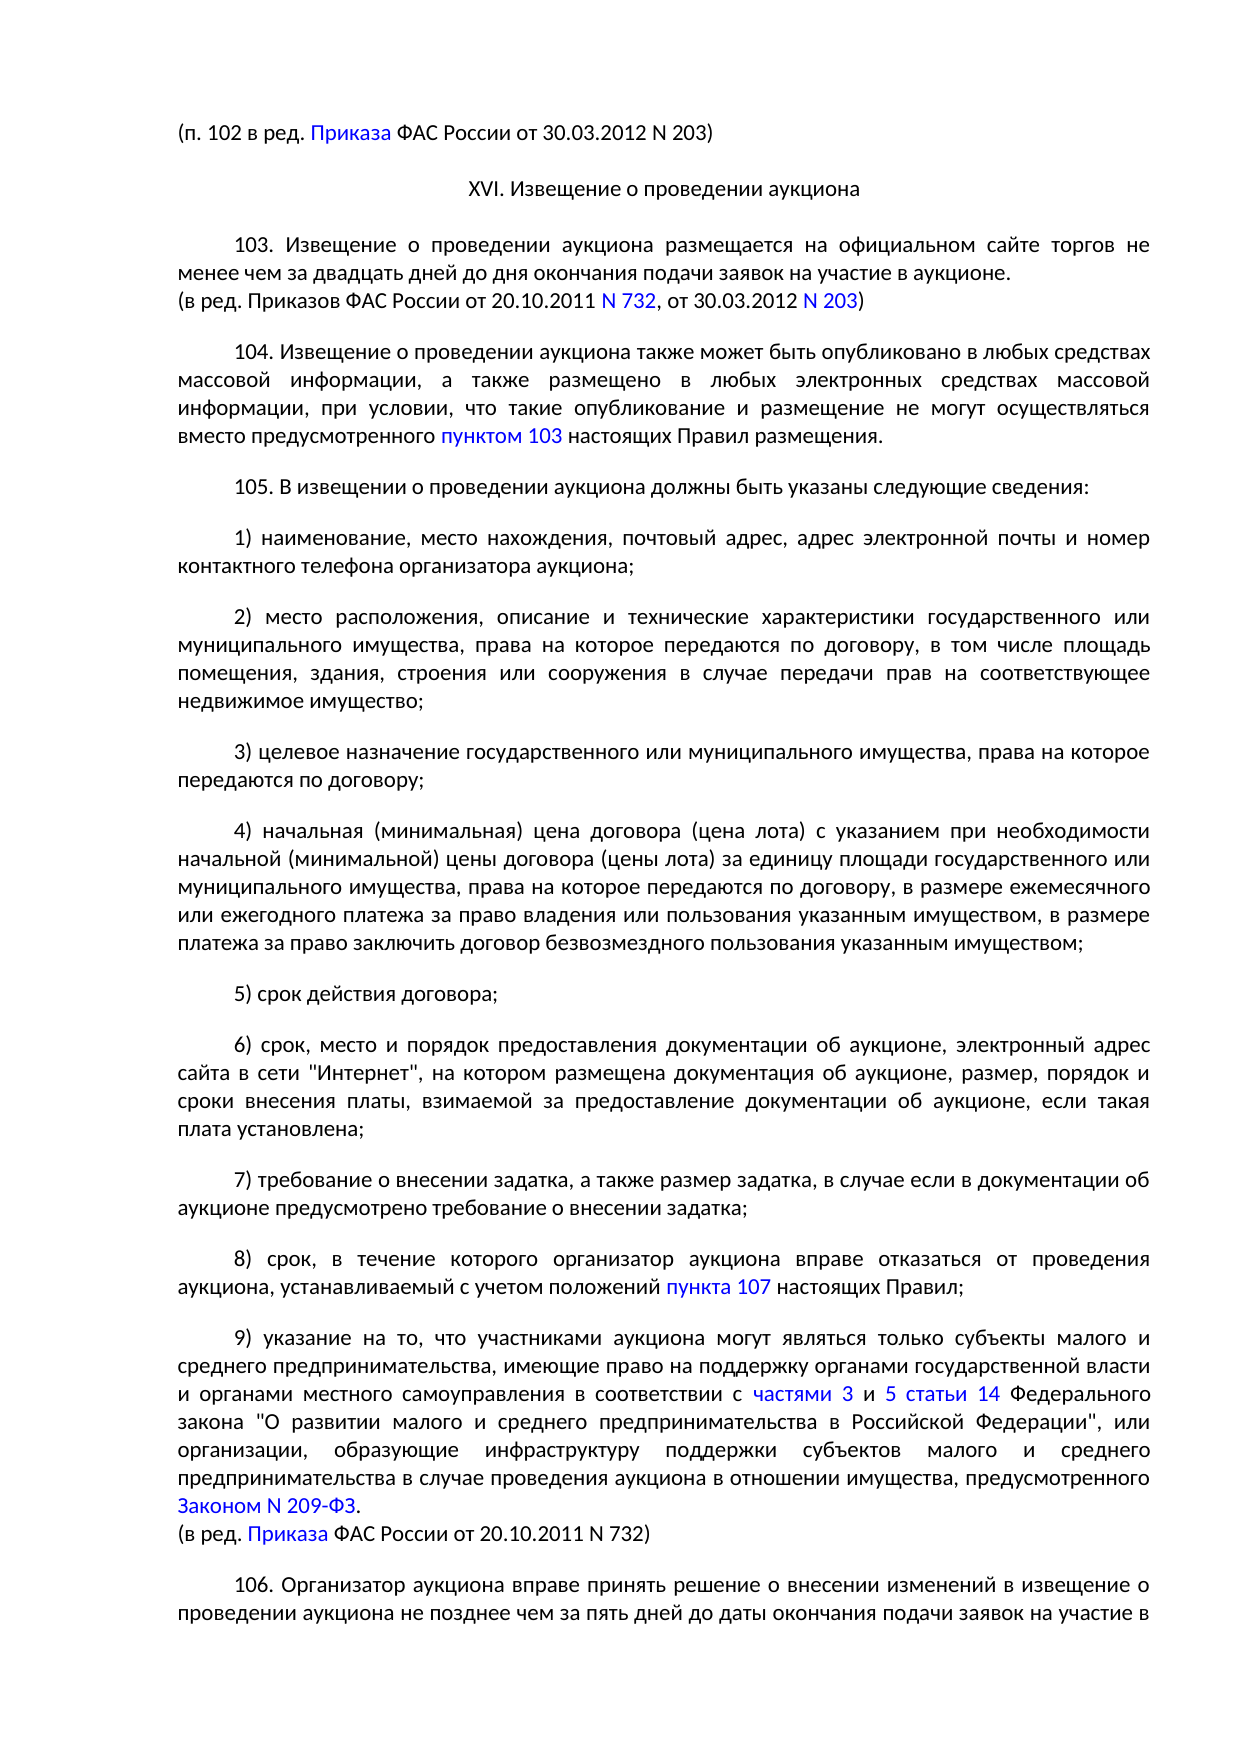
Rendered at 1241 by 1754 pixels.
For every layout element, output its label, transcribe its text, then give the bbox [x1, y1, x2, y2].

text (в ред. Приказа ФАС России от 20.10.2011 N 732) [177, 1519, 1152, 1547]
text (п. 102 в ред. Приказа ФАС России от 30.03.2012 N 203) [177, 118, 1152, 146]
text 6) срок, место и порядок предоставления документации об аукционе, электронный адрес сайта в сети "Интернет", на котором размещена документация об аукционе, размер, порядок и сроки внесения платы, взимаемой за предоставление документации об аукционе, если такая плата установлена; [177, 1030, 1152, 1142]
text 103. Извещение о проведении аукциона размещается на официальном сайте торгов не менее чем за двадцать дней до дня окончания подачи заявок на участие в аукционе. [177, 230, 1152, 286]
text XVI. Извещение о проведении аукциона [177, 174, 1152, 202]
text 4) начальная (минимальная) цена договора (цена лота) с указанием при необходимости начальной (минимальной) цены договора (цены лота) за единицу площади государственного или муниципального имущества, права на которое передаются по договору, в размере ежемесячного или ежегодного платежа за право владения или пользования указанным имуществом, в размере платежа за право заключить договор безвозмездного пользования указанным имуществом; [177, 816, 1152, 956]
text 7) требование о внесении задатка, а также размер задатка, в случае если в документации об аукционе предусмотрено требование о внесении задатка; [177, 1165, 1152, 1221]
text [177, 1570, 1152, 1626]
text 105. В извещении о проведении аукциона должны быть указаны следующие сведения: [177, 472, 1152, 500]
text 1) наименование, место нахождения, почтовый адрес, адрес электронной почты и номер контактного телефона организатора аукциона; [177, 523, 1152, 579]
text 104. Извещение о проведении аукциона также может быть опубликовано в любых средствах массовой информации, а также размещено в любых электронных средствах массовой информации, при условии, что такие опубликование и размещение не могут осуществляться вместо предусмотренного пунктом 103 настоящих Правил размещения. [177, 337, 1152, 449]
text (в ред. Приказов ФАС России от 20.10.2011 N 732, от 30.03.2012 N 203) [177, 286, 1152, 314]
text 9) указание на то, что участниками аукциона могут являться только субъекты малого и среднего предпринимательства, имеющие право на поддержку органами государственной власти и органами местного самоуправления в соответствии с частями 3 и 5 статьи 14 Федерального закона "О развитии малого и среднего предпринимательства в Российской Федерации", или организации, образующие инфраструктуру поддержки субъектов малого и среднего предпринимательства в случае проведения аукциона в отношении имущества, предусмотренного Законом N 209-ФЗ. [177, 1323, 1152, 1519]
text 3) целевое назначение государственного или муниципального имущества, права на которое передаются по договору; [177, 737, 1152, 793]
text 5) срок действия договора; [177, 979, 1152, 1007]
text 2) место расположения, описание и технические характеристики государственного или муниципального имущества, права на которое передаются по договору, в том числе площадь помещения, здания, строения или сооружения в случае передачи прав на соответствующее недвижимое имущество; [177, 602, 1152, 714]
text 8) срок, в течение которого организатор аукциона вправе отказаться от проведения аукциона, устанавливаемый с учетом положений пункта 107 настоящих Правил; [177, 1244, 1152, 1300]
